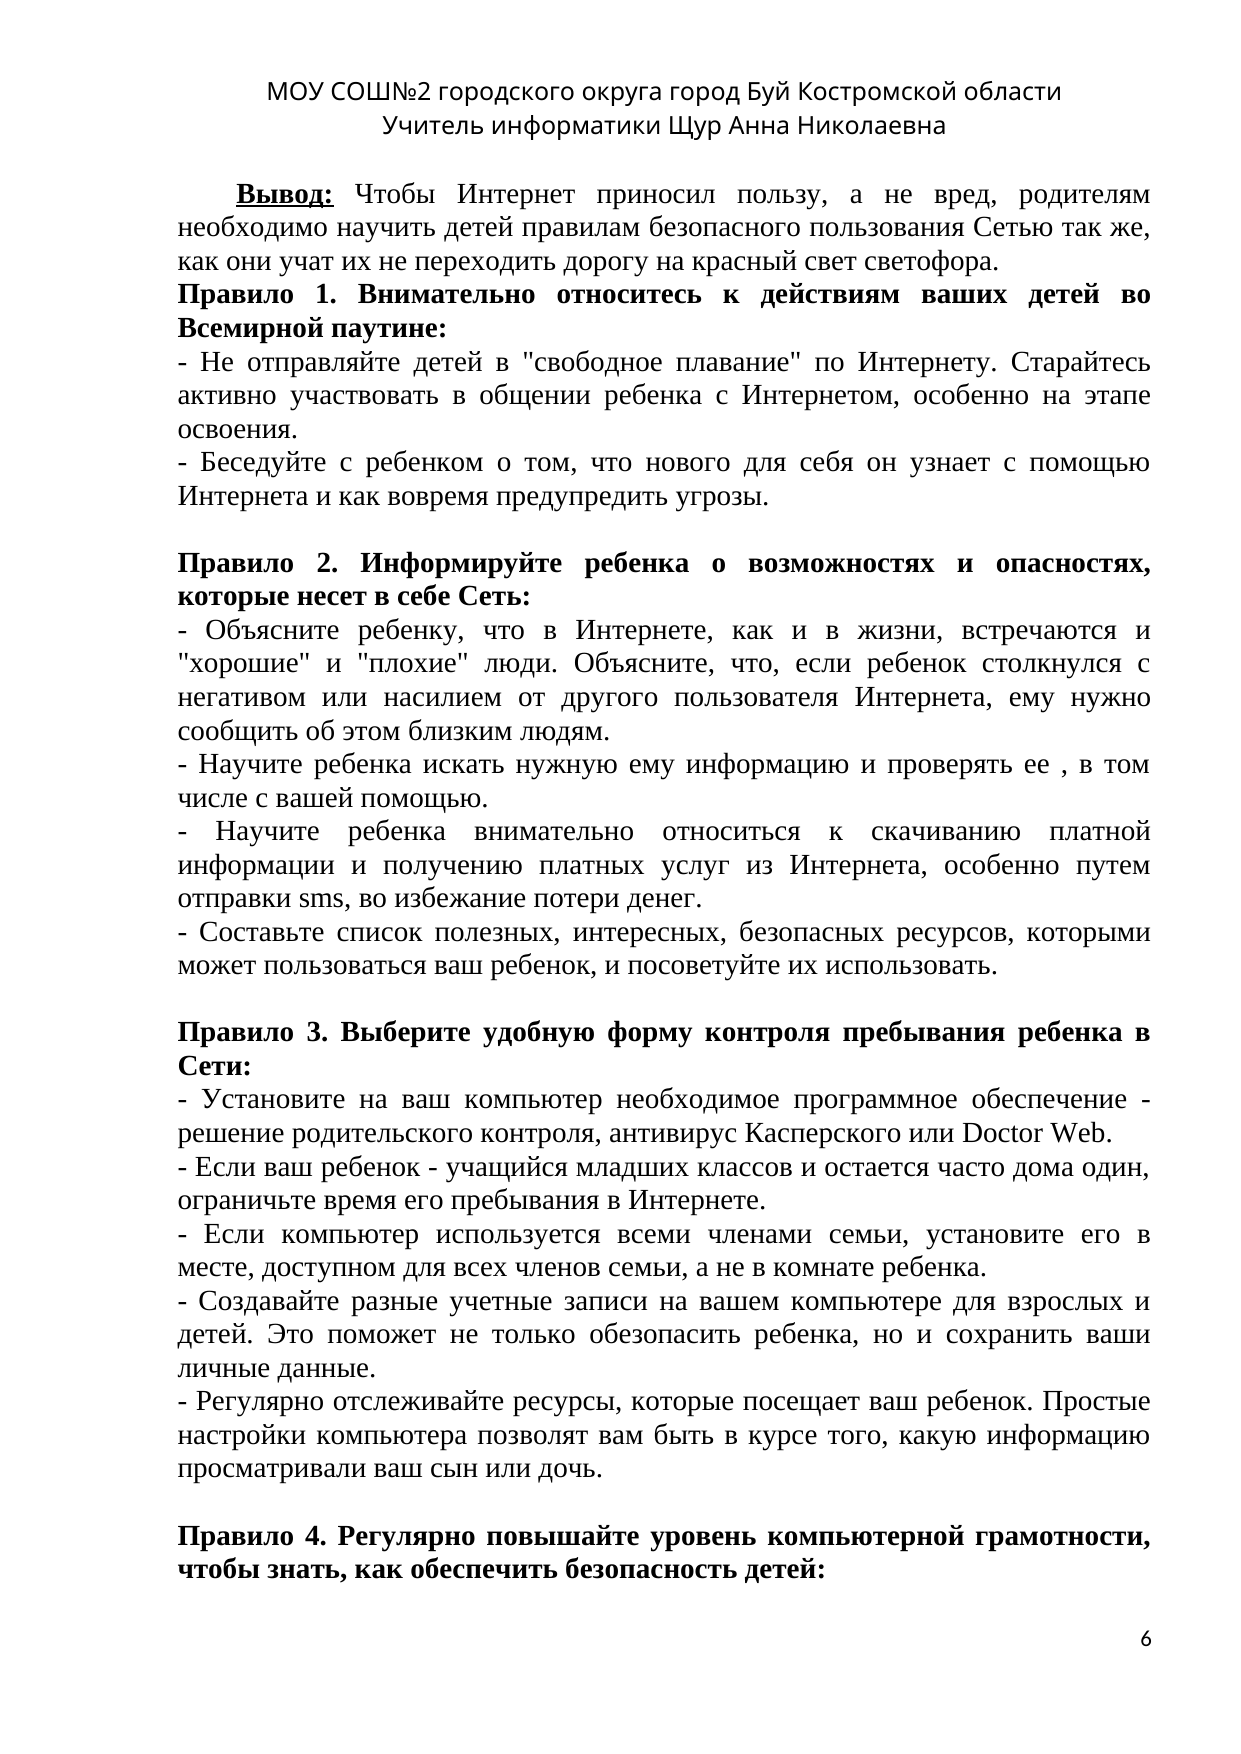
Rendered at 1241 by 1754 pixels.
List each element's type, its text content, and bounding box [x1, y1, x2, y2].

text Правило 3. Выберите удобную форму контроля пребывания ребенка в Сети: [177, 1014, 1152, 1082]
text Правило 1. Внимательно относитесь к действиям ваших детей во Всемирной паутине: [177, 277, 1152, 344]
text - Не отправляйте детей в "свободное плавание" по Интернету. Старайтесь активно участвовать в общении ребенка с Интернетом, особенно на этапе освоения. [177, 344, 1152, 444]
text - Объясните ребенку, что в Интернете, как и в жизни, встречаются и "хорошие" и "плохие" люди. Объясните, что, если ребенок столкнулся с негативом или насилием от другого пользователя Интернета, ему нужно сообщить об этом близким людям. [177, 612, 1152, 746]
text - Создавайте разные учетные записи на вашем компьютере для взрослых и детей. Это поможет не только обезопасить ребенка, но и сохранить ваши личные данные. [177, 1283, 1152, 1383]
text Правило 4. Регулярно повышайте уровень компьютерной грамотности, чтобы знать, как обеспечить безопасность детей: [177, 1518, 1152, 1585]
text - Регулярно отслеживайте ресурсы, которые посещает ваш ребенок. Простые настройки компьютера позволят вам быть в курсе того, какую информацию просматривали ваш сын или дочь. [177, 1383, 1152, 1484]
text - Научите ребенка внимательно относиться к скачиванию платной информации и получению платных услуг из Интернета, особенно путем отправки sms, во избежание потери денег. [177, 813, 1152, 914]
text - Научите ребенка искать нужную ему информацию и проверять ее , в том числе с вашей помощью. [177, 746, 1152, 813]
list Вывод: Чтобы Интернет приносил пользу, а не вред, родителям необходимо научить детей правилам безопасного пользования Сетью так же, как они учат их не переходить дорогу на красный свет светофора. [177, 176, 1152, 277]
text Правило 2. Информируйте ребенка о возможностях и опасностях, которые несет в себе Сеть: [177, 545, 1152, 612]
text - Составьте список полезных, интересных, безопасных ресурсов, которыми может пользоваться ваш ребенок, и посоветуйте их использовать. [177, 914, 1152, 981]
text - Если компьютер используется всеми членами семьи, установите его в месте, доступном для всех членов семьи, а не в комнате ребенка. [177, 1216, 1152, 1283]
text - Если ваш ребенок - учащийся младших классов и остается часто дома один, ограничьте время его пребывания в Интернете. [177, 1149, 1152, 1216]
text - Установите на ваш компьютер необходимое программное обеспечение - решение родительского контроля, антивирус Касперского или Doctor Web. [177, 1082, 1152, 1149]
text - Беседуйте с ребенком о том, что нового для себя он узнает с помощью Интернета и как вовремя предупредить угрозы. [177, 444, 1152, 511]
